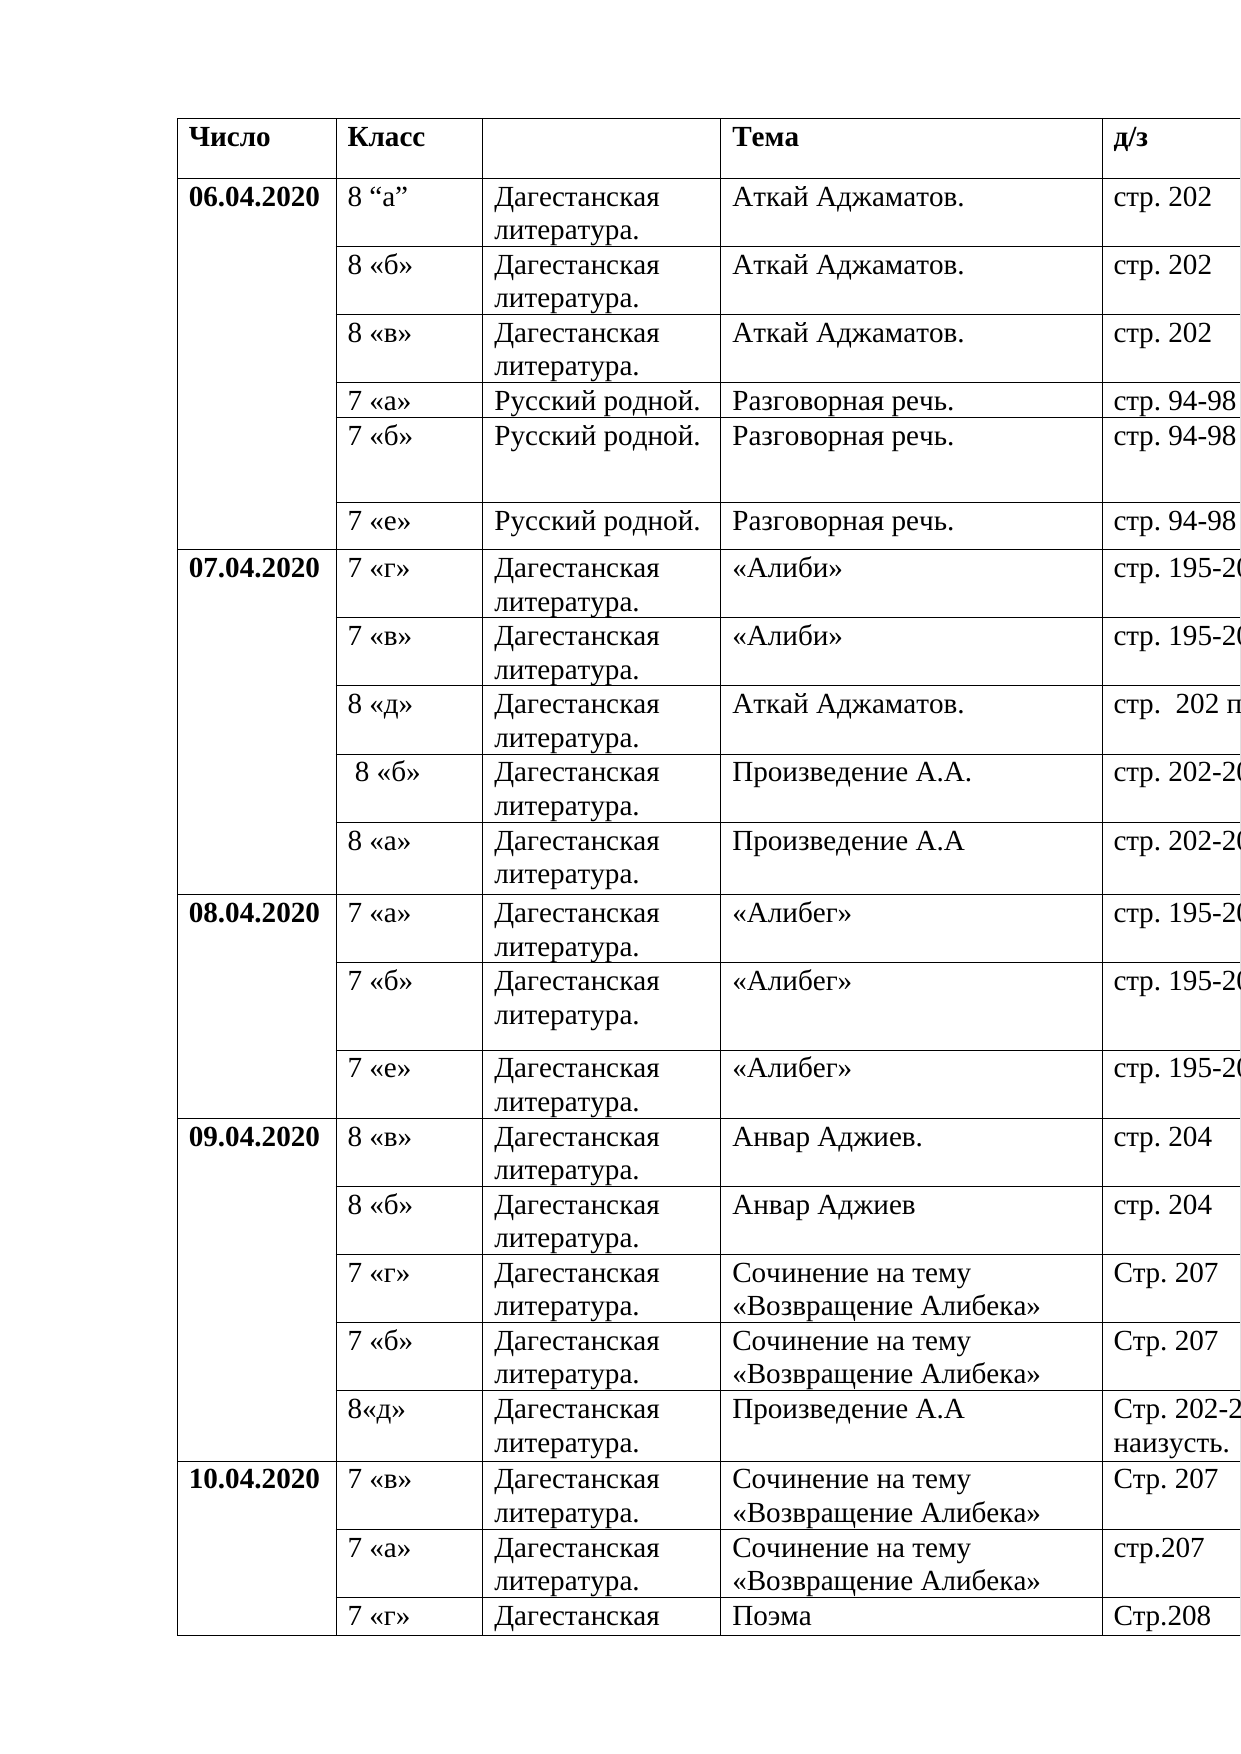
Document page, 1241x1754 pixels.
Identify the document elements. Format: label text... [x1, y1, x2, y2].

table_cell Разговорная речь. [721, 418, 1102, 502]
table_cell Стр. 202-203 наизусть. [1103, 1391, 1240, 1461]
table_cell Дагестанская литература. [483, 550, 720, 617]
table_cell Поэма [721, 1598, 1102, 1635]
table_cell 7 «а» [337, 1530, 482, 1597]
table_cell стр. 202-203 [1103, 823, 1240, 894]
table_cell 08.04.2020 [178, 895, 336, 1118]
table_cell Русский родной. [483, 418, 720, 502]
table_cell Сочинение на тему «Возвращение Алибека» [721, 1462, 1102, 1529]
table_cell Аткай Аджаматов. [721, 686, 1102, 753]
table_cell стр. 195-207 [1103, 618, 1240, 685]
table_cell 7 «а» [337, 383, 482, 417]
table_cell 7 «б» [337, 418, 482, 502]
table_cell 7 «г» [337, 550, 482, 617]
table_cell Русский родной. [483, 383, 720, 417]
table_cell 8«д» [337, 1391, 482, 1461]
table_cell 8 «б» [337, 247, 482, 314]
table_cell «Алиби» [721, 618, 1102, 685]
table_cell 8 “а” [337, 179, 482, 246]
table_cell Дагестанская литература. [483, 1187, 720, 1254]
table_cell 07.04.2020 [178, 550, 336, 894]
table_cell Аткай Аджаматов. [721, 315, 1102, 382]
table_cell Дагестанская литература. [483, 686, 720, 753]
table_cell Стр. 207 [1103, 1255, 1240, 1322]
table_cell стр. 202 [1103, 179, 1240, 246]
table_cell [483, 1598, 720, 1635]
table_cell стр.207 [1103, 1530, 1240, 1597]
table_cell Разговорная речь. [721, 503, 1102, 549]
table_cell 8 «б» [337, 1187, 482, 1254]
table_cell стр. 94-98 [1103, 418, 1240, 502]
table_cell 7 «а» [337, 895, 482, 962]
table_cell 7 «е» [337, 503, 482, 549]
table_cell Разговорная речь. [721, 383, 1102, 417]
table_cell стр. 204 [1103, 1187, 1240, 1254]
table_cell стр. 202 [1103, 247, 1240, 314]
table_cell Аткай Аджаматов. [721, 179, 1102, 246]
table_cell Стр. 207 [1103, 1323, 1240, 1390]
table_cell Произведение А.А [721, 823, 1102, 894]
table_cell 7 «г» [337, 1598, 482, 1635]
table_cell Дагестанская литература. [483, 179, 720, 246]
table_cell 8 «д» [337, 686, 482, 753]
table_cell 8 «б» [337, 755, 482, 822]
table_cell стр. 94-98 [1103, 383, 1240, 417]
table_header Тема [721, 119, 1102, 178]
table_cell 8 «в» [337, 1119, 482, 1186]
table_cell 8 «а» [337, 823, 482, 894]
table_cell Аткай Аджаматов. [721, 247, 1102, 314]
table_cell Дагестанская литература. [483, 755, 720, 822]
table_cell «Алибег» [721, 963, 1102, 1049]
table_header [483, 119, 720, 178]
table_cell «Алибег» [721, 1051, 1102, 1118]
table_header Класс [337, 119, 482, 178]
table_cell стр. 202 [1103, 315, 1240, 382]
table_cell Дагестанская литература. [483, 247, 720, 314]
table_cell Стр. 207 [1103, 1462, 1240, 1529]
table_cell Дагестанская литература. [483, 618, 720, 685]
table_cell Дагестанская литература. [483, 1530, 720, 1597]
table_cell Дагестанская литература. [483, 1255, 720, 1322]
table_cell Анвар Аджиев. [721, 1119, 1102, 1186]
table_cell 7 «в» [337, 618, 482, 685]
table_cell Дагестанская литература. [483, 315, 720, 382]
table_cell Произведение А.А. [721, 755, 1102, 822]
table_cell 8 «в» [337, 315, 482, 382]
table_cell 7 «г» [337, 1255, 482, 1322]
table_cell Сочинение на тему «Возвращение Алибека» [721, 1323, 1102, 1390]
table_header Число [178, 119, 336, 178]
table_cell стр. 202-203 [1103, 755, 1240, 822]
table_cell Дагестанская литература. [483, 1323, 720, 1390]
table_cell Сочинение на тему «Возвращение Алибека» [721, 1255, 1102, 1322]
table_cell Анвар Аджиев [721, 1187, 1102, 1254]
table_cell 7 «в» [337, 1462, 482, 1529]
table_cell Произведение А.А [721, 1391, 1102, 1461]
table_cell 7 «б» [337, 1323, 482, 1390]
table_cell 10.04.2020 [178, 1462, 336, 1635]
table_cell «Алиби» [721, 550, 1102, 617]
table_cell Дагестанская литература. [483, 1119, 720, 1186]
table_cell стр. 202 перес [1103, 686, 1240, 753]
table_header д/з [1103, 119, 1240, 178]
table_cell Дагестанская литература. [483, 895, 720, 962]
table_cell стр. 195-207 [1103, 895, 1240, 962]
table_cell 06.04.2020 [178, 179, 336, 549]
table_cell стр. 204 [1103, 1119, 1240, 1186]
table_cell «Алибег» [721, 895, 1102, 962]
table_cell 09.04.2020 [178, 1119, 336, 1461]
table_cell 7 «б» [337, 963, 482, 1049]
table_cell Русский родной. [483, 503, 720, 549]
table_cell Стр.208 [1103, 1598, 1240, 1635]
table_cell Дагестанская литература. [483, 1051, 720, 1118]
table_cell стр. 94-98 [1103, 503, 1240, 549]
table_cell Дагестанская литература. [483, 1462, 720, 1529]
table_cell 7 «е» [337, 1051, 482, 1118]
table_cell стр. 195-207 [1103, 1051, 1240, 1118]
table_cell стр. 195-207 [1103, 550, 1240, 617]
table_cell Дагестанская литература. [483, 963, 720, 1049]
table_cell Дагестанская литература. [483, 1391, 720, 1461]
table_cell Дагестанская литература. [483, 823, 720, 894]
table_cell стр. 195-207 [1103, 963, 1240, 1049]
table_cell Сочинение на тему «Возвращение Алибека» [721, 1530, 1102, 1597]
